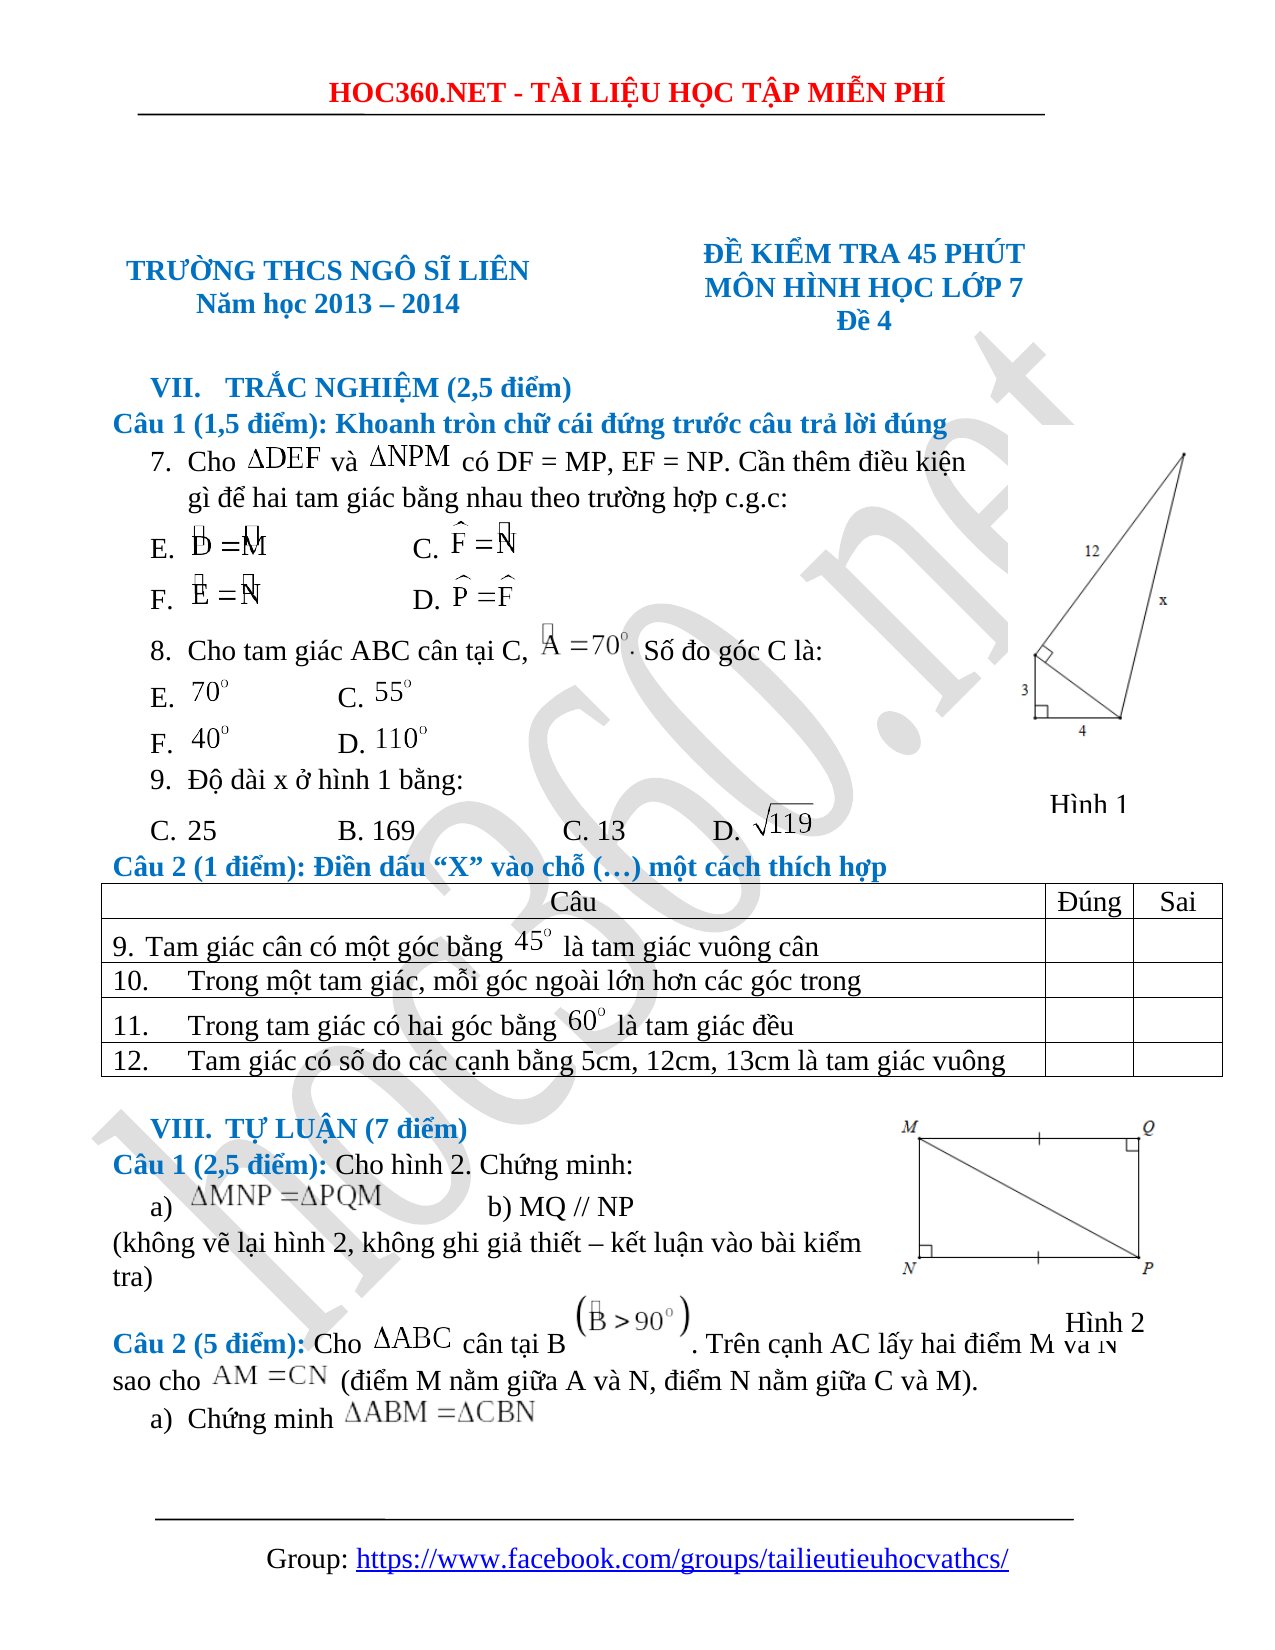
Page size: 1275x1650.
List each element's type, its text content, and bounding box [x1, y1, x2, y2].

list 25 B. 169 C. 13 D. [150, 798, 1162, 847]
table_cell [1046, 919, 1133, 962]
table_cell [1134, 919, 1222, 962]
list Độ dài x ở hình 1 bằng: [150, 762, 1162, 796]
picture [893, 1112, 1159, 1282]
list TỰ LUẬN (7 điểm) [150, 1111, 1162, 1144]
table_cell [1134, 963, 1222, 997]
list Cho tam giác ABC cân tại C, Số đo góc C là: [150, 618, 1007, 667]
picture [1007, 425, 1195, 742]
table_cell [1046, 963, 1133, 997]
list Cho và có DF = MP, EF = NP. Cần thêm điều kiện gì để hai tam giác bằng nhau theo trường hợp c.g.c: [150, 440, 1007, 514]
table_cell [1046, 1043, 1133, 1076]
table_cell Tam giác có số đo các cạnh bằng 5cm, 12cm, 13cm là tam giác vuông [102, 1043, 1045, 1076]
table_header ĐỀ KIỂM TRA 45 PHÚT MÔN HÌNH HỌC LỚP 7 Đề 4 [554, 236, 1174, 337]
table_cell [1134, 1043, 1222, 1076]
table_cell Trong tam giác có hai góc bằng là tam giác đều [102, 998, 1045, 1042]
list Chứng minh [150, 1397, 1162, 1434]
table_cell Tam giác cân có một góc bằng là tam giác vuông cân [102, 919, 1045, 962]
table_header Đúng [1046, 884, 1133, 917]
list C. [150, 669, 1007, 713]
table_cell Trong một tam giác, mỗi góc ngoài lớn hơn các góc trong [102, 963, 1045, 997]
list C. [150, 516, 1007, 565]
table_header Sai [1134, 884, 1222, 917]
text Câu 2 (5 điểm): Cho cân tại B . Trên cạnh AC lấy hai điểm M và N sao cho (điểm M nằm giữa A và N, điểm N nằm giữa C và M). [112, 1292, 1162, 1397]
table_header TRƯỜNG THCS NGÔ SĨ LIÊN Năm học 2013 – 2014 [101, 236, 554, 337]
text (không vẽ lại hình 2, không ghi giả thiết – kết luận vào bài kiểm tra) [112, 1225, 1162, 1292]
table_cell [1046, 998, 1133, 1042]
list D. [150, 716, 1162, 759]
text Câu 1 (2,5 điểm): Cho hình 2. Chứng minh: [112, 1147, 893, 1181]
list TRẮC NGHIỆM (2,5 điểm) [150, 370, 1162, 404]
text Câu 1 (1,5 điểm): Khoanh tròn chữ cái đứng trước câu trả lời đúng [112, 407, 1162, 440]
list b) MQ // NP [150, 1181, 893, 1223]
table_cell [1134, 998, 1222, 1042]
table_header Câu [102, 884, 1045, 917]
text Câu 2 (1 điểm): Điền dấu “X” vào chỗ (…) một cách thích hợp [112, 849, 1162, 883]
list D. [150, 567, 1007, 616]
